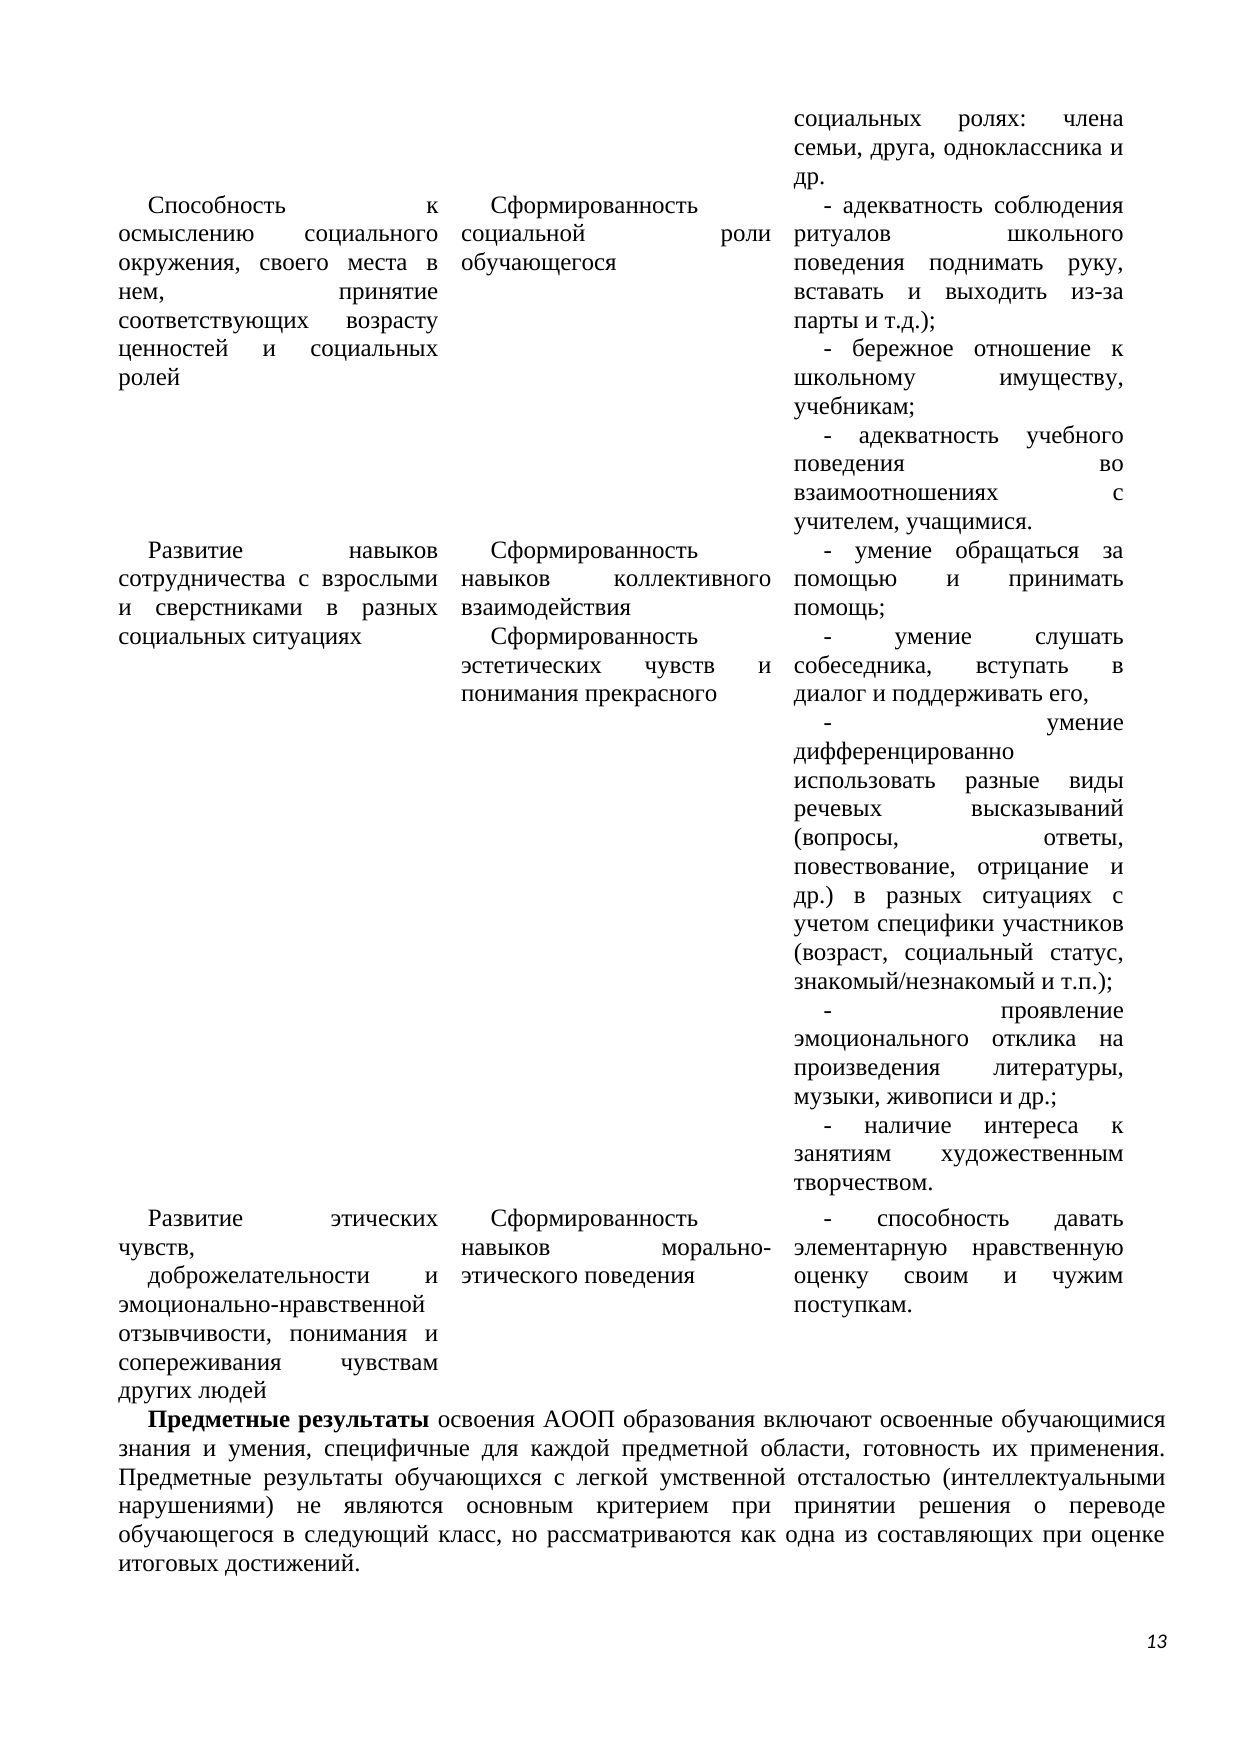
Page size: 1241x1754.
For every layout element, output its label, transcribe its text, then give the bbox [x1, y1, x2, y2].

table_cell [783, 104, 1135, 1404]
text Предметные результаты освоения АООП образования включают освоенные обучающимися знания и умения, специфичные для каждой предметной области, готовность их применения. Предметные результаты обучающихся с легкой умственной отсталостью (интеллектуальными нарушениями) не являются основным критерием при принятии решения о переводе обучающегося в следующий класс, но рассматриваются как одна из составляющих при оценке итоговых достижений. [118, 1404, 1167, 1577]
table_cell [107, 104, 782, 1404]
